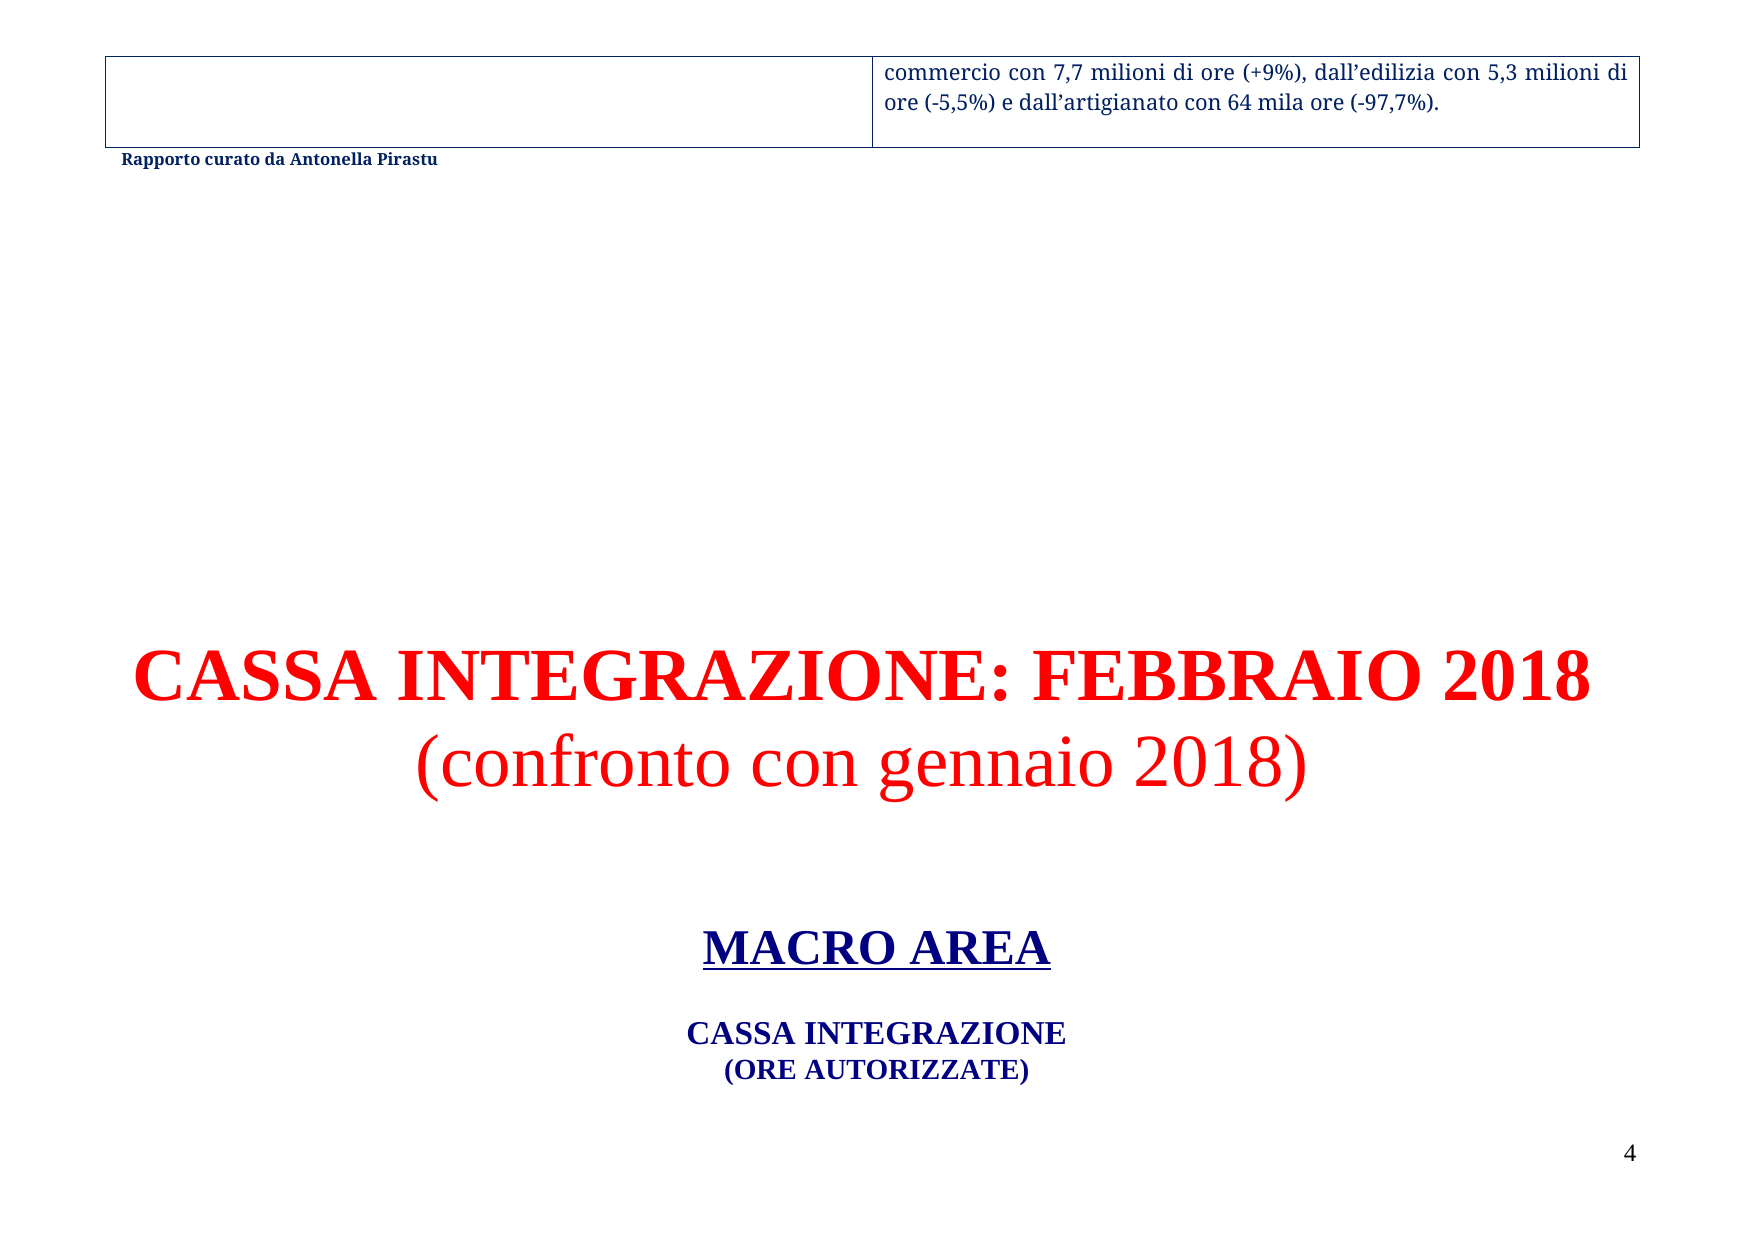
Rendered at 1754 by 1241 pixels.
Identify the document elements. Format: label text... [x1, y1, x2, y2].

text (ORE AUTORIZZATE) [117, 1052, 1636, 1086]
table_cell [873, 57, 1639, 147]
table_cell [106, 57, 872, 147]
text MACRO AREA [117, 918, 1636, 975]
text CASSA INTEGRAZIONE [117, 1014, 1636, 1052]
text (confronto con gennaio 2018) [19, 717, 1705, 803]
text CASSA INTEGRAZIONE: FEBBRAIO 2018 [19, 630, 1705, 717]
text Rapporto curato da Antonella Pirastu [117, 148, 1636, 170]
